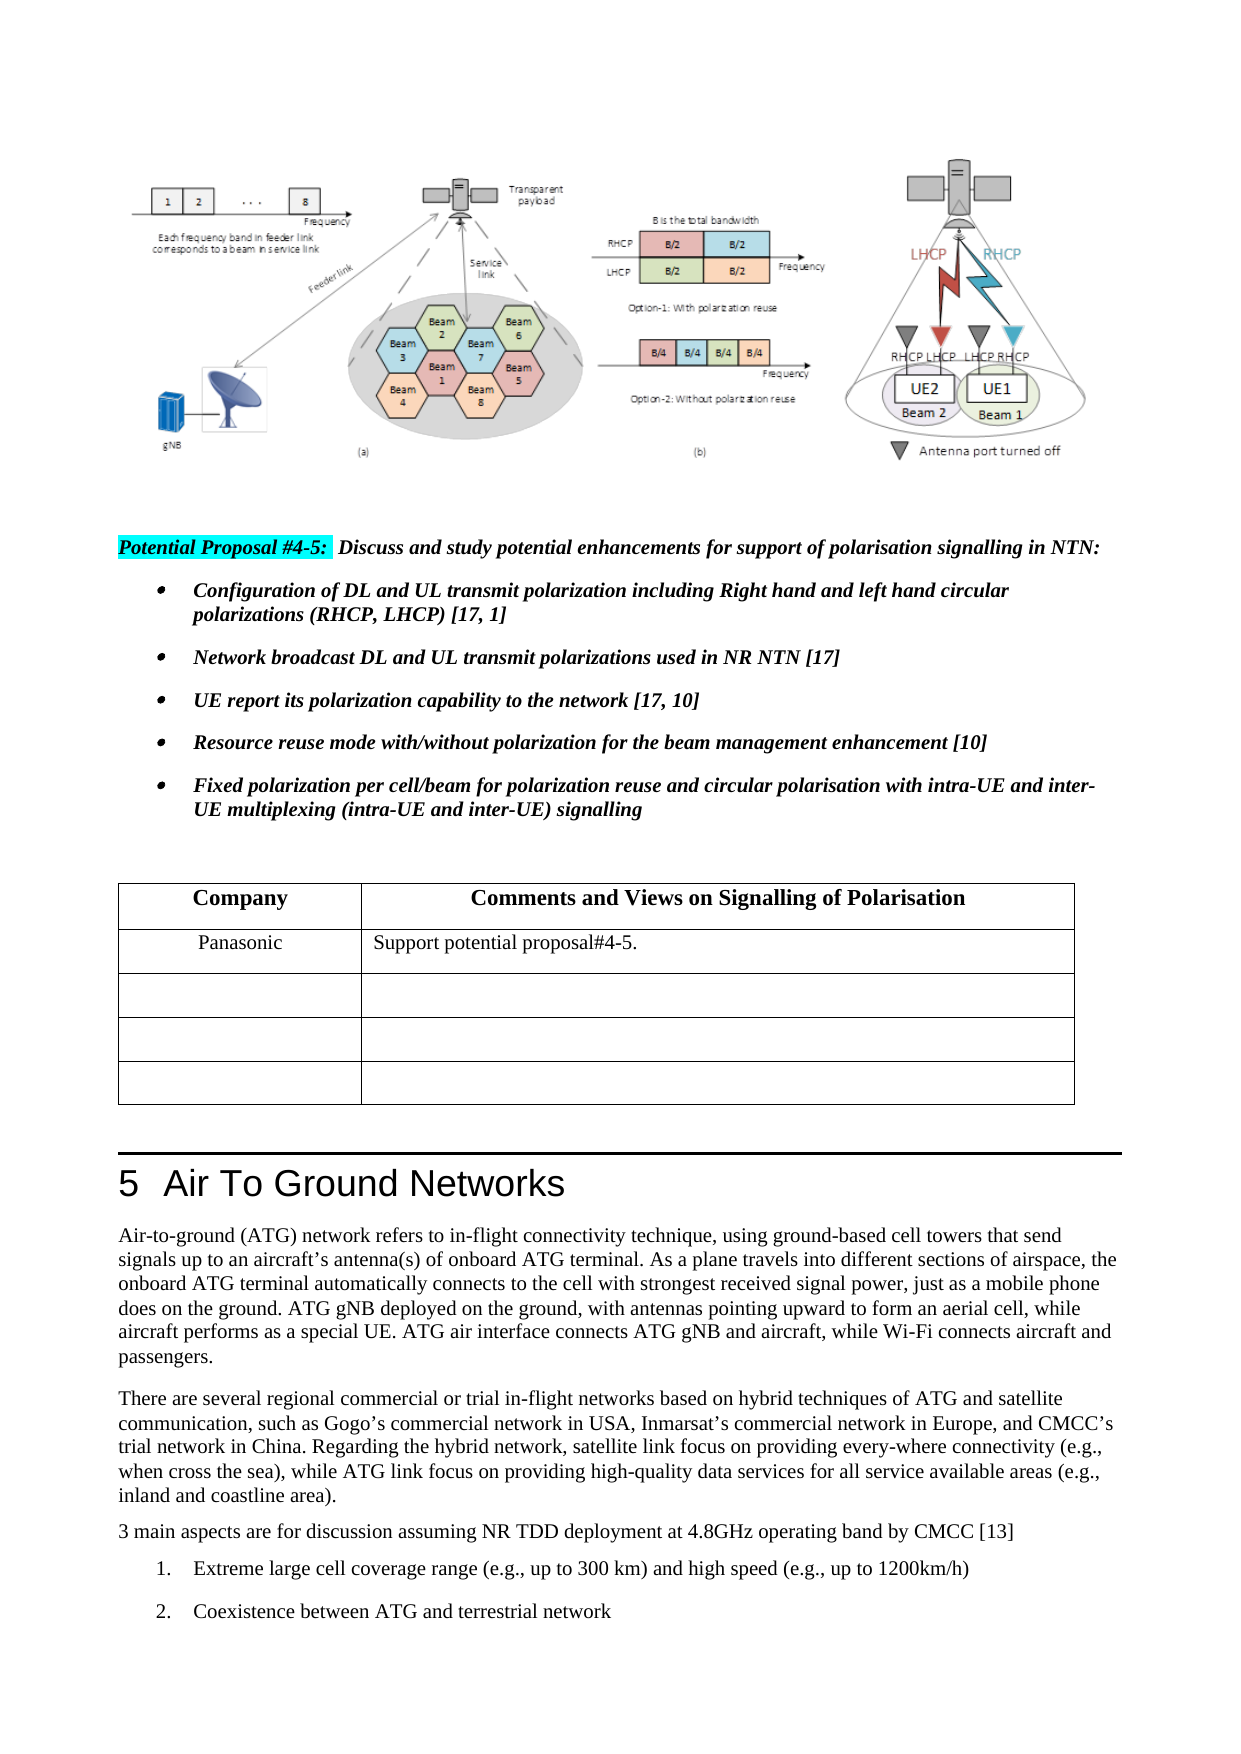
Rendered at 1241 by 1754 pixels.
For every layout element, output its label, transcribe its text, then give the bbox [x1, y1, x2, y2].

text 3 main aspects are for discussion assuming NR TDD deployment at 4.8GHz operating band by CMCC [13] [118, 1519, 1122, 1543]
table_cell [362, 974, 1074, 1017]
table_cell [362, 1062, 1074, 1104]
list Configuration of DL and UL transmit polarization including Right hand and left hand circular polarizations (RHCP, LHCP) [17, 1] [156, 578, 1122, 626]
table_cell [362, 1018, 1074, 1061]
table_cell [119, 1018, 361, 1061]
text Air-to-ground (ATG) network refers to in-flight connectivity technique, using ground-based cell towers that send signals up to an aircraft’s antenna(s) of onboard ATG terminal. As a plane travels into different sections of airspace, the onboard ATG terminal automatically connects to the cell with strongest received signal power, just as a mobile phone does on the ground. ATG gNB deployed on the ground, with antennas pointing upward to form an aerial cell, while aircraft performs as a special UE. ATG air interface connects ATG gNB and aircraft, while Wi-Fi connects aircraft and passengers. [118, 1223, 1122, 1368]
list Network broadcast DL and UL transmit polarizations used in NR NTN [17] [156, 645, 1122, 669]
text Potential Proposal #4-5: Discuss and study potential enhancements for support of polarisation signalling in NTN: [333, 535, 1122, 559]
list Extreme large cell coverage range (e.g., up to 300 km) and high speed (e.g., up to 1200km/h) [156, 1556, 1122, 1580]
table_header Company [119, 884, 361, 929]
text There are several regional commercial or trial in-flight networks based on hybrid techniques of ATG and satellite communication, such as Gogo’s commercial network in USA, Inmarsat’s commercial network in Europe, and CMCC’s trial network in China. Regarding the hybrid network, satellite link focus on providing every-where connectivity (e.g., when cross the sea), while ATG link focus on providing high-quality data services for all service available areas (e.g., inland and coastline area). [118, 1386, 1122, 1507]
table_cell [119, 1062, 361, 1104]
list Coexistence between ATG and terrestrial network [156, 1598, 1122, 1623]
subtitle Air To Ground Networks [118, 1155, 1122, 1204]
table_cell Panasonic [119, 930, 361, 973]
table_header Comments and Views on Signalling of Polarisation [362, 884, 1074, 929]
list Fixed polarization per cell/beam for polarization reuse and circular polarisation with intra-UE and inter-UE multiplexing (intra-UE and inter-UE) signalling [156, 773, 1122, 821]
table_cell Support potential proposal#4-5. [362, 930, 1074, 973]
picture [118, 147, 1100, 474]
table_cell [119, 974, 361, 1017]
list Resource reuse mode with/without polarization for the beam management enhancement [10] [156, 730, 1122, 754]
list UE report its polarization capability to the network [17, 10] [156, 687, 1122, 712]
